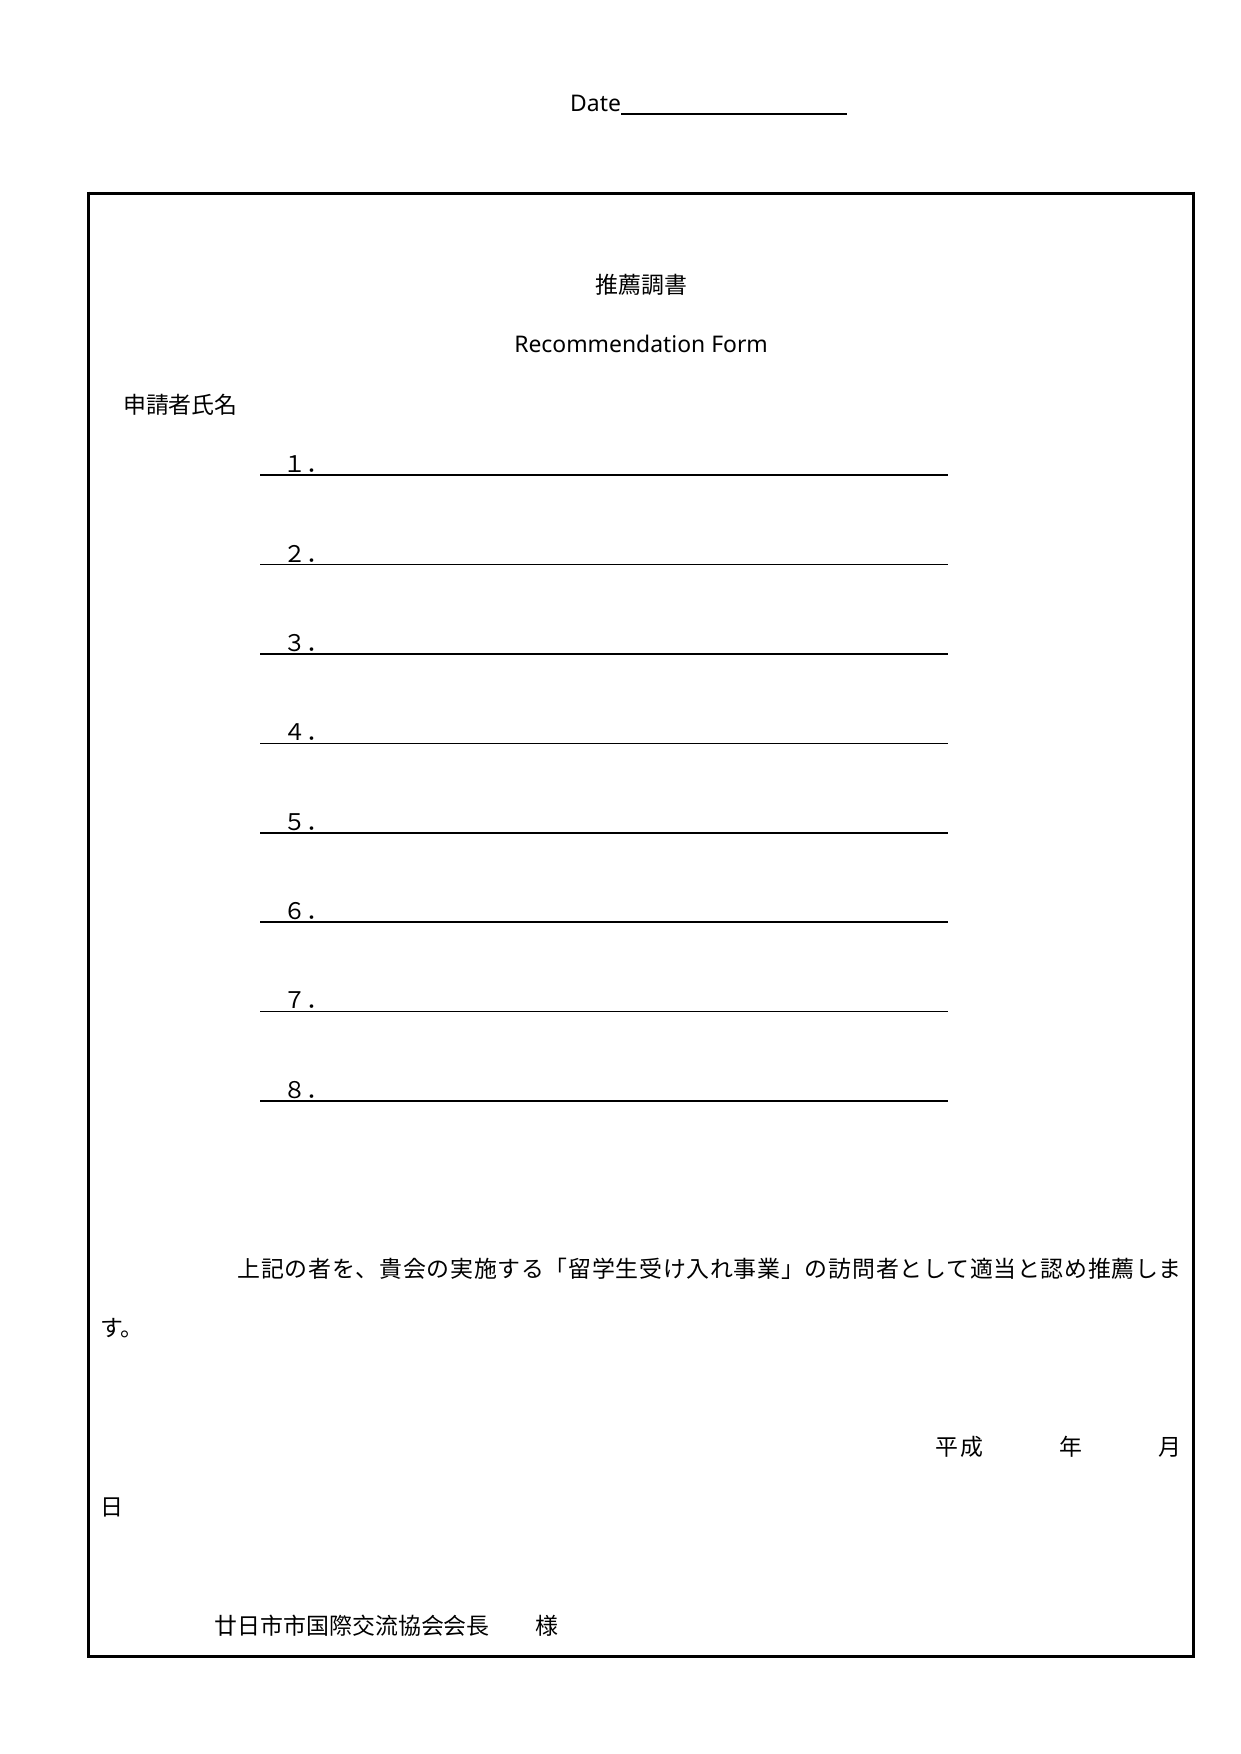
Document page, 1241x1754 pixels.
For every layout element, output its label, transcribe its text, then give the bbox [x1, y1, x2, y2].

text Date [89, 72, 1181, 132]
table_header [90, 195, 1192, 1654]
